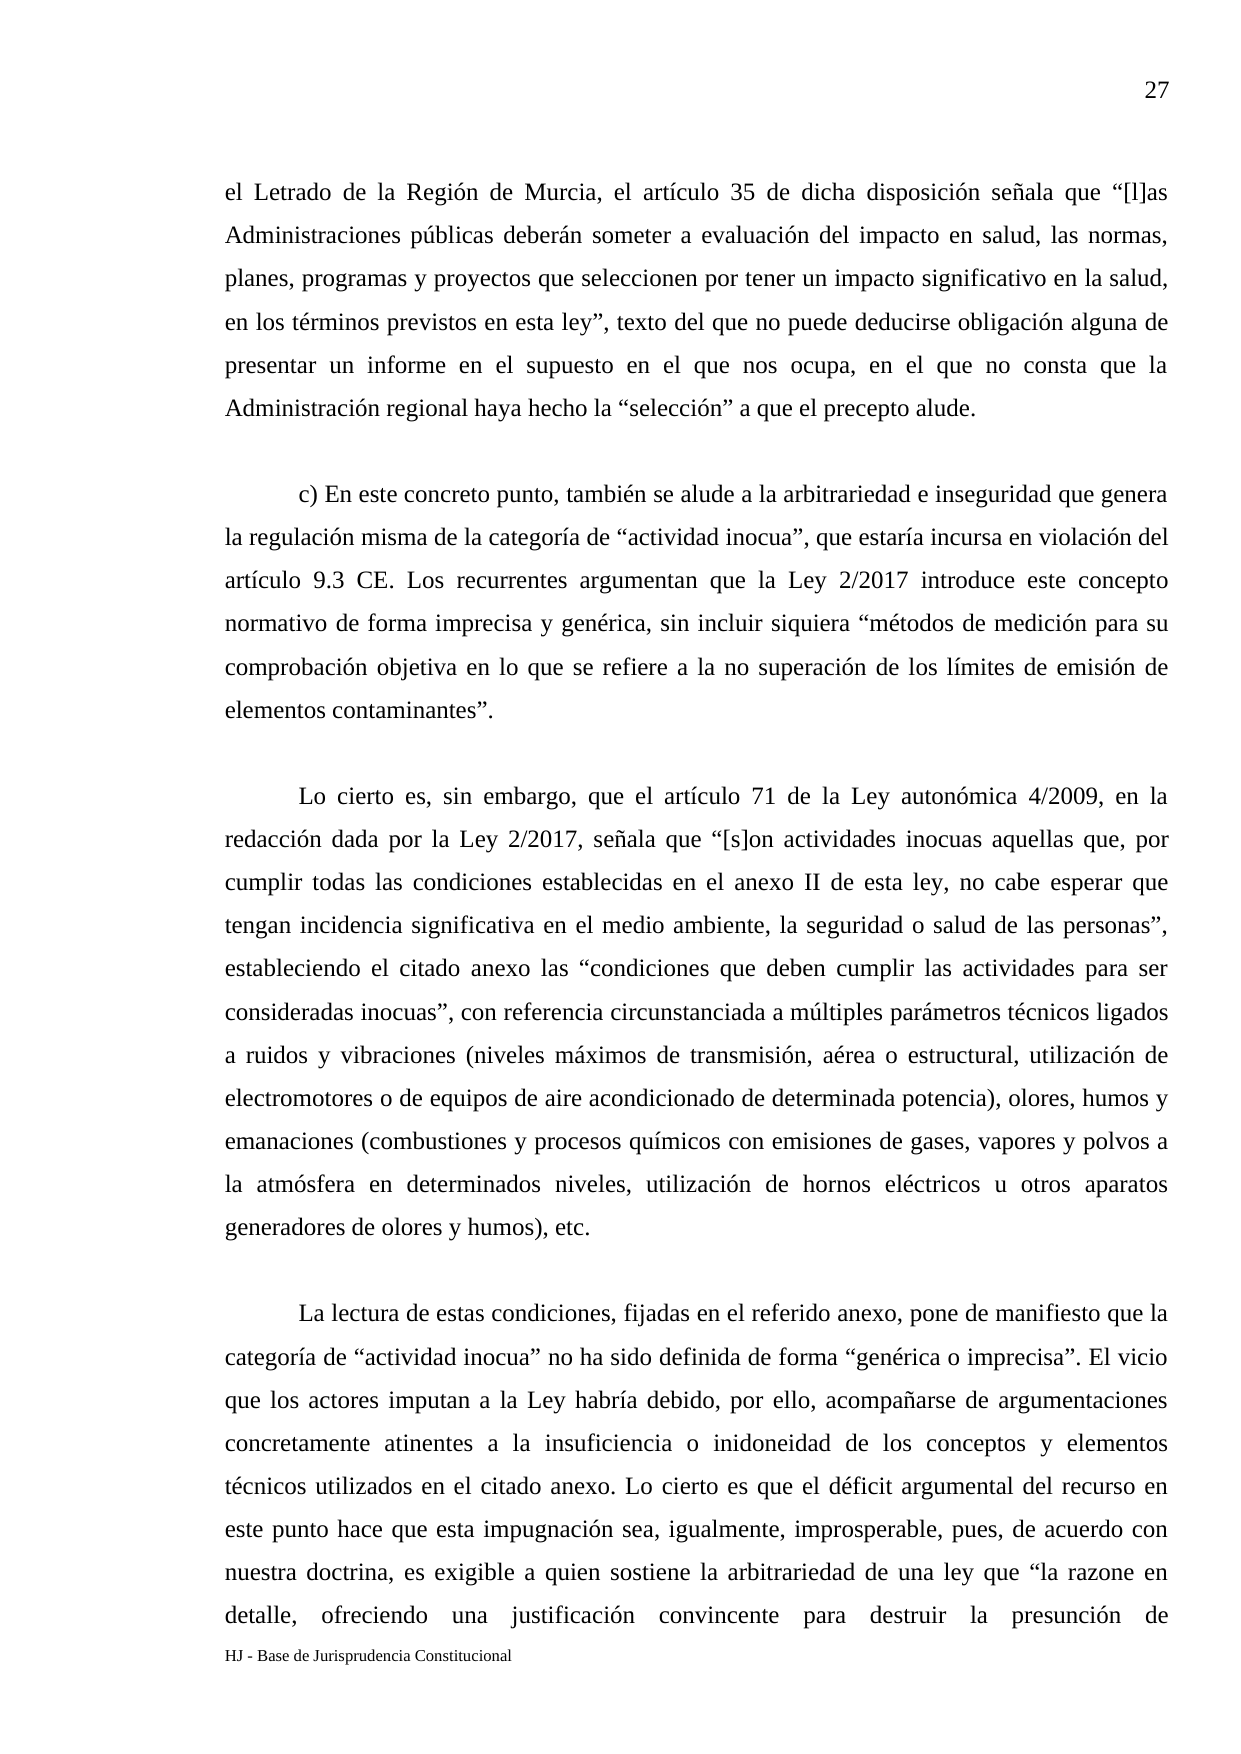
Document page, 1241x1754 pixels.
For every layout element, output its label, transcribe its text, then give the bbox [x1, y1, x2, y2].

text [224, 1298, 1169, 1629]
text c) En este concreto punto, también se alude a la arbitrariedad e inseguridad que genera la regulación misma de la categoría de “actividad inocua”, que estaría incursa en violación del artículo 9.3 CE. Los recurrentes argumentan que la Ley 2/2017 introduce este concepto normativo de forma imprecisa y genérica, sin incluir siquiera “métodos de medición para su comprobación objetiva en lo que se refiere a la no superación de los límites de emisión de elementos contaminantes”. [224, 479, 1169, 723]
text Lo cierto es, sin embargo, que el artículo 71 de la Ley autonómica 4/2009, en la redacción dada por la Ley 2/2017, señala que “[s]on actividades inocuas aquellas que, por cumplir todas las condiciones establecidas en el anexo II de esta ley, no cabe esperar que tengan incidencia significativa en el medio ambiente, la seguridad o salud de las personas”, estableciendo el citado anexo las “condiciones que deben cumplir las actividades para ser consideradas inocuas”, con referencia circunstanciada a múltiples parámetros técnicos ligados a ruidos y vibraciones (niveles máximos de transmisión, aérea o estructural, utilización de electromotores o de equipos de aire acondicionado de determinada potencia), olores, humos y emanaciones (combustiones y procesos químicos con emisiones de gases, vapores y polvos a la atmósfera en determinados niveles, utilización de hornos eléctricos u otros aparatos generadores de olores y humos), etc. [224, 781, 1169, 1241]
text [224, 177, 1169, 422]
